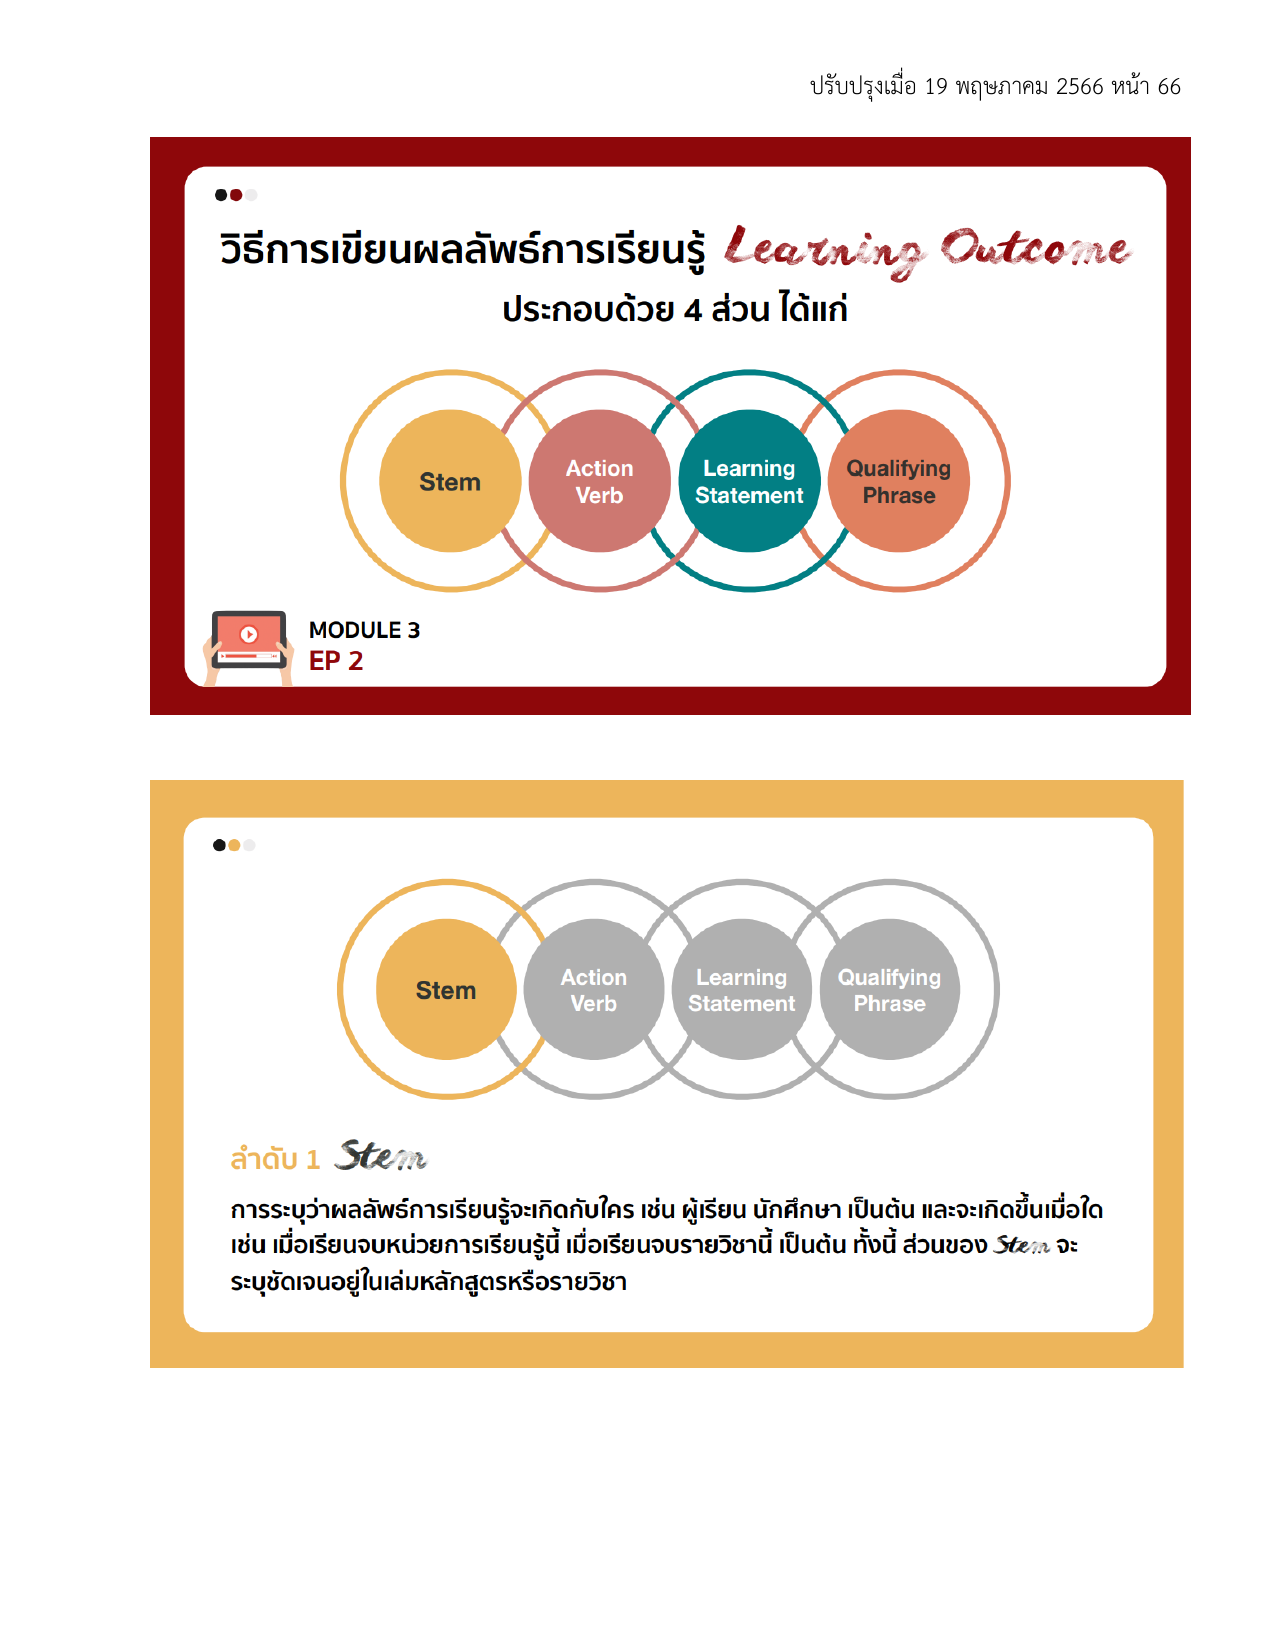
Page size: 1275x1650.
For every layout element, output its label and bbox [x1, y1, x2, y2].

picture [150, 137, 1191, 715]
picture [150, 780, 1184, 1368]
